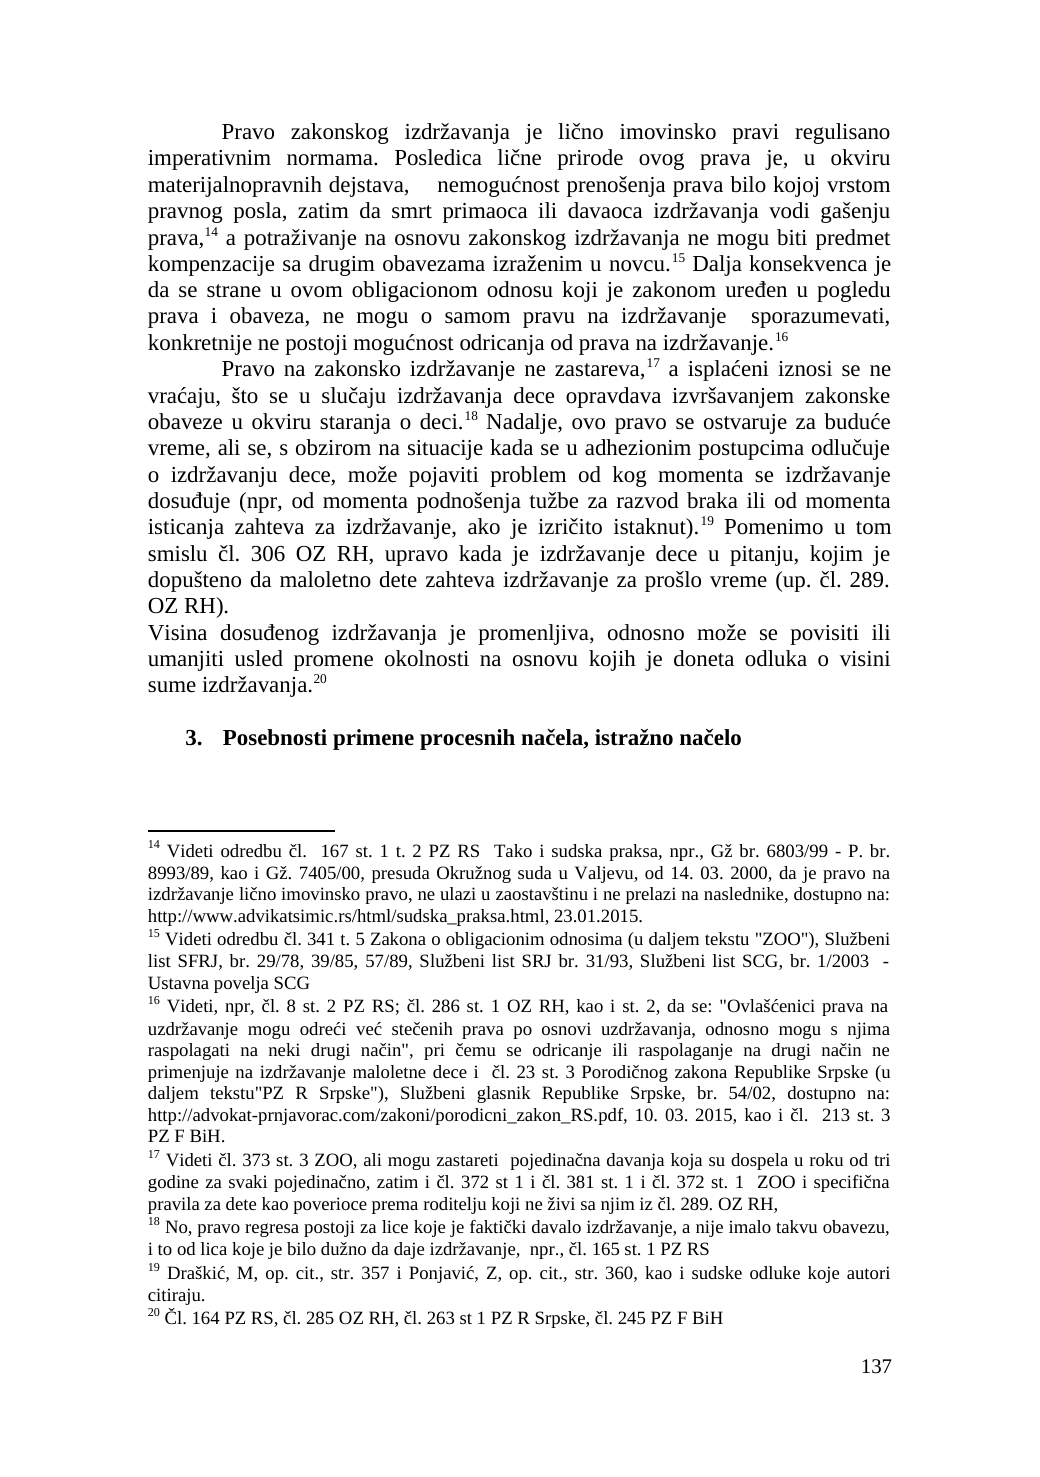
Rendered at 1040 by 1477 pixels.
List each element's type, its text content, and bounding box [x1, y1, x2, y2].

text Pravo na zakonsko izdržavanje ne zastareva, a isplaćeni iznosi se ne vraćaju, što se u slučaju izdržavanja dece opravdava izvršavanjem zakonske obaveze u okviru staranja o deci. Nadalje, ovo pravo se ostvaruje za buduće vreme, ali se, s obzirom na situacije kada se u adhezionim postupcima odlučuje o izdržavanju dece, može pojaviti problem od kog momenta se izdržavanje dosuđuje (npr, od momenta podnošenja tužbe za razvod braka ili od momenta isticanja zahteva za izdržavanje, ako je izričito istaknut). Pomenimo u tom smislu čl. 306 OZ RH, upravo kada je izdržavanje dece u pitanju, kojim je dopušteno da maloletno dete zahteva izdržavanje za prošlo vreme (up. čl. 289. OZ RH). [148, 355, 892, 619]
text Pravo zakonskog izdržavanja je lično imovinsko pravi regulisano imperativnim normama. Posledica lične prirode ovog prava je, u okviru materijalnopravnih dejstava, nemogućnost prenošenja prava bilo kojoj vrstom pravnog posla, zatim da smrt primaoca ili davaoca izdržavanja vodi gašenju prava, a potraživanje na osnovu zakonskog izdržavanja ne mogu biti predmet kompenzacije sa drugim obavezama izraženim u novcu. Dalja konsekvenca je da se strane u ovom obligacionom odnosu koji je zakonom uređen u pogledu prava i obaveza, ne mogu o samom pravu na izdržavanje sporazumevati, konkretnije ne postoji mogućnost odricanja od prava na izdržavanje. [148, 118, 892, 355]
list Posebnosti primene procesnih načela, istražno načelo [185, 724, 892, 751]
text Visina dosuđenog izdržavanja je promenljiva, odnosno može se povisiti ili umanjiti usled promene okolnosti na osnovu kojih je doneta odluka o visini sume izdržavanja. [148, 619, 892, 698]
